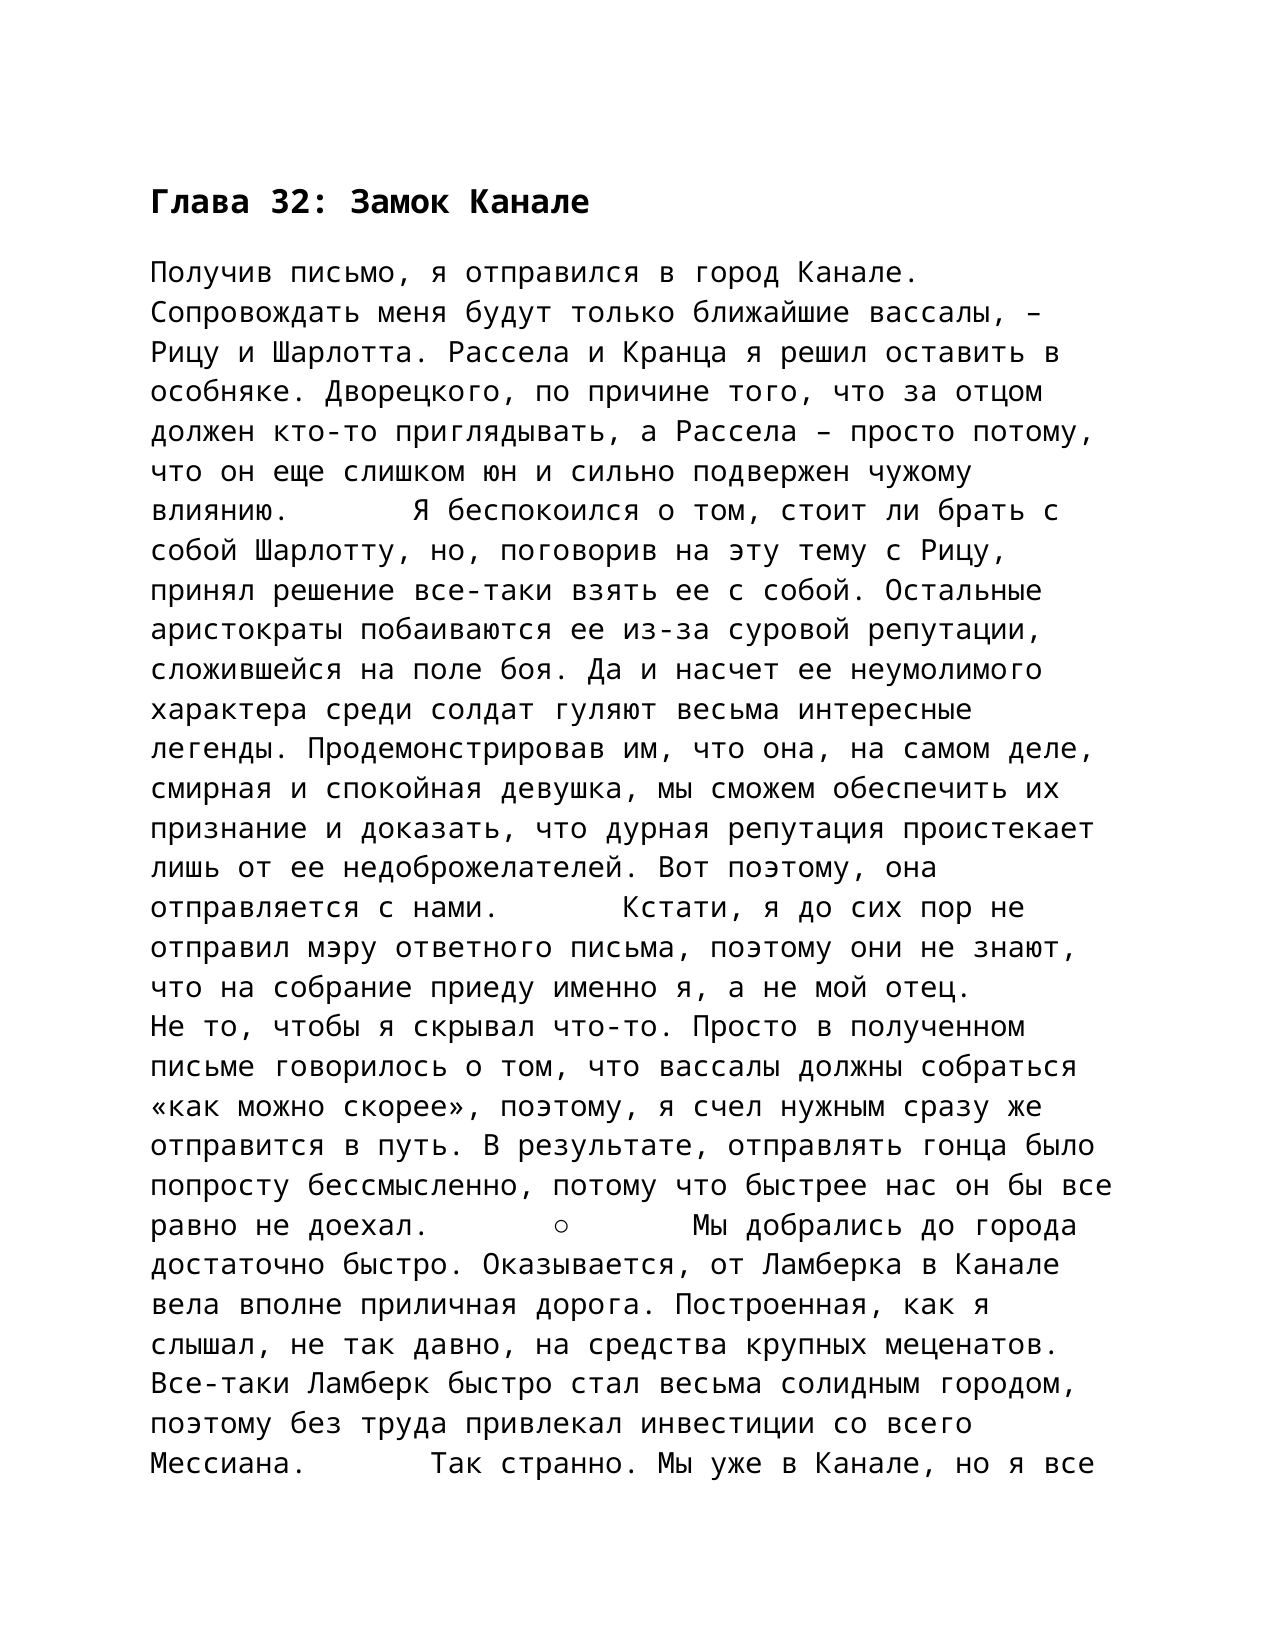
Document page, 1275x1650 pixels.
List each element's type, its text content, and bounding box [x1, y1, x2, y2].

text Глава 32: Замок Канале [150, 178, 1125, 223]
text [150, 251, 1125, 1482]
